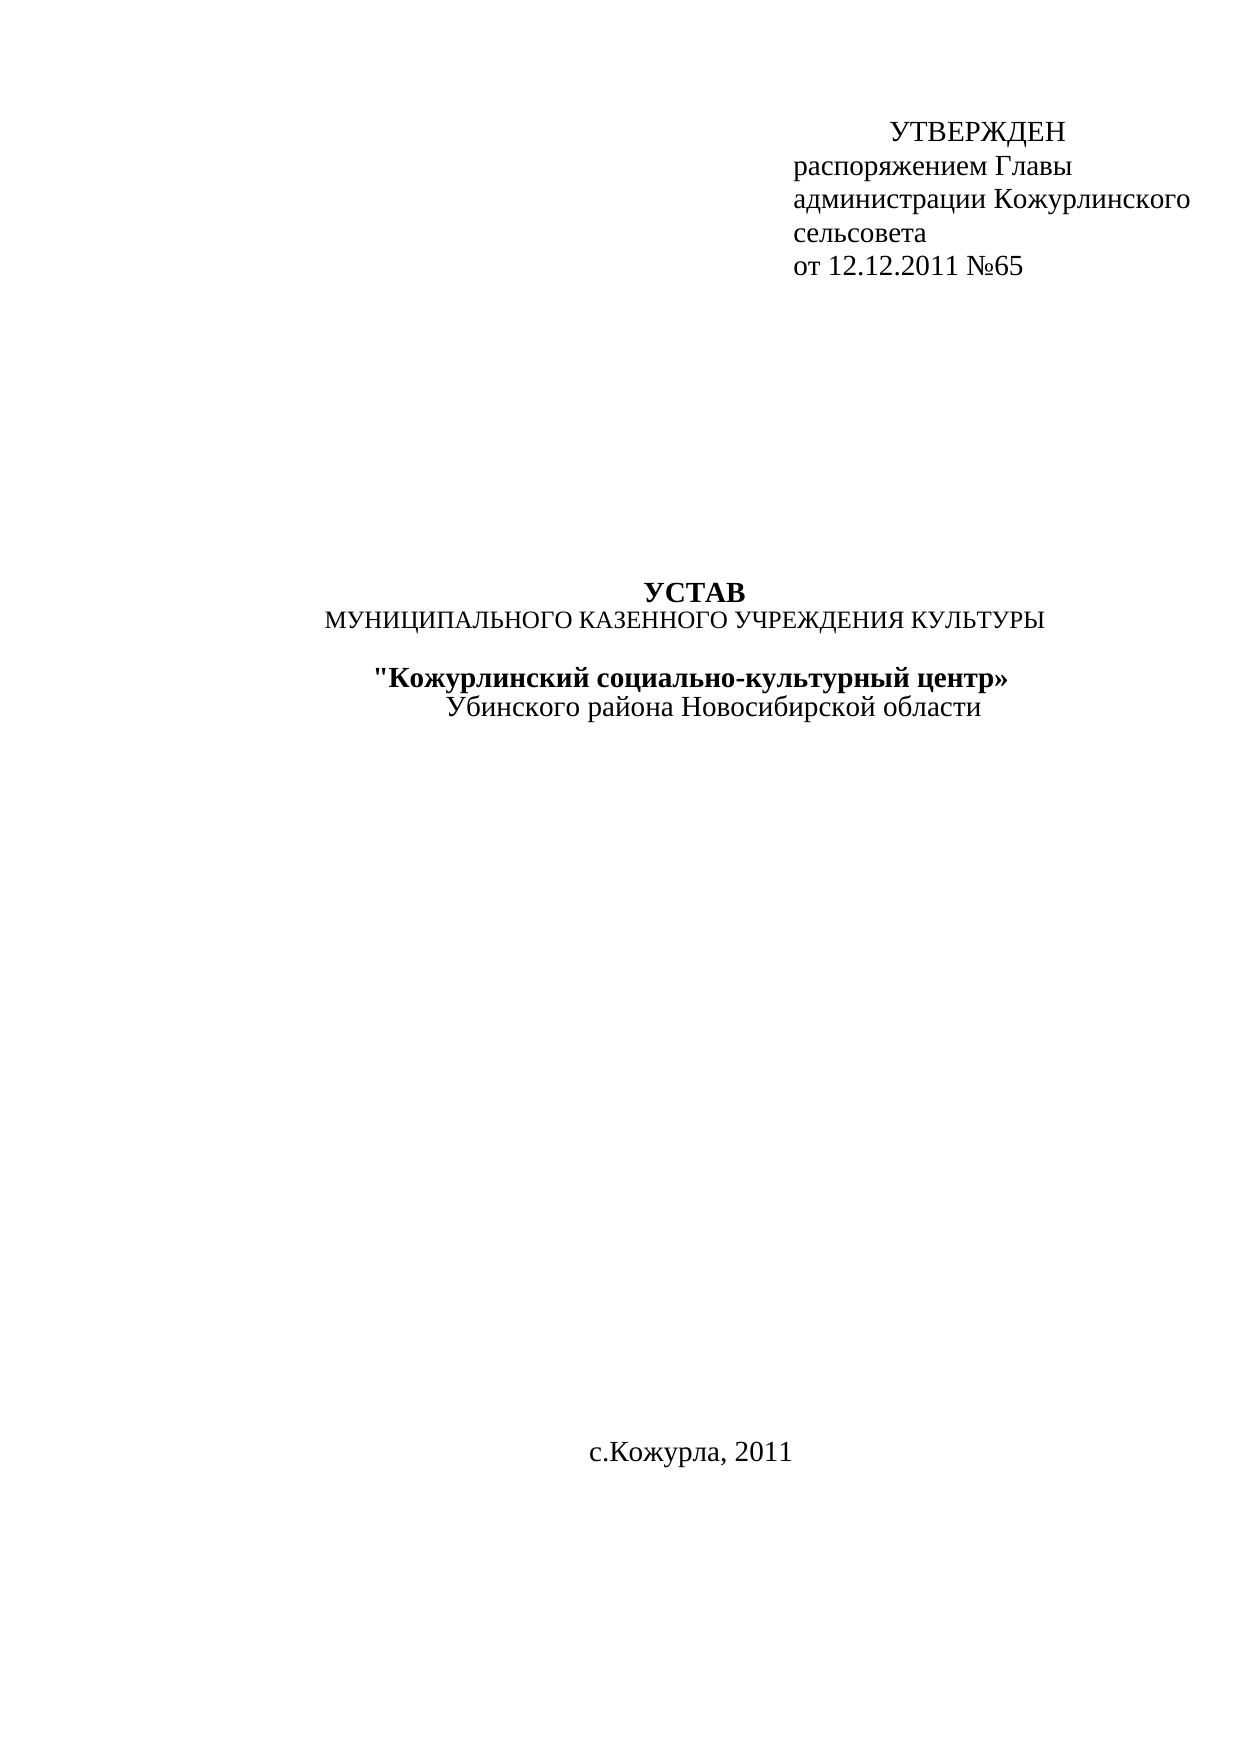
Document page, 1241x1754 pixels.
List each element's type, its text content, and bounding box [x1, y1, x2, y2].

text МУНИЦИПАЛЬНОГО КАЗЕННОГО УЧРЕЖДЕНИЯ КУЛЬТУРЫ [324, 609, 1196, 634]
text Убинского района Новосибирской области [445, 693, 1196, 723]
text "Кожурлинский социально-культурный центр» [372, 664, 1196, 693]
text УТВЕРЖДЕН распоряжением Главы администрации Кожурлинского сельсовета от 12.12.2011 №65 [793, 115, 1196, 282]
text с.Кожурла, 2011 [589, 1438, 1196, 1468]
text УСТАВ [643, 579, 1196, 609]
